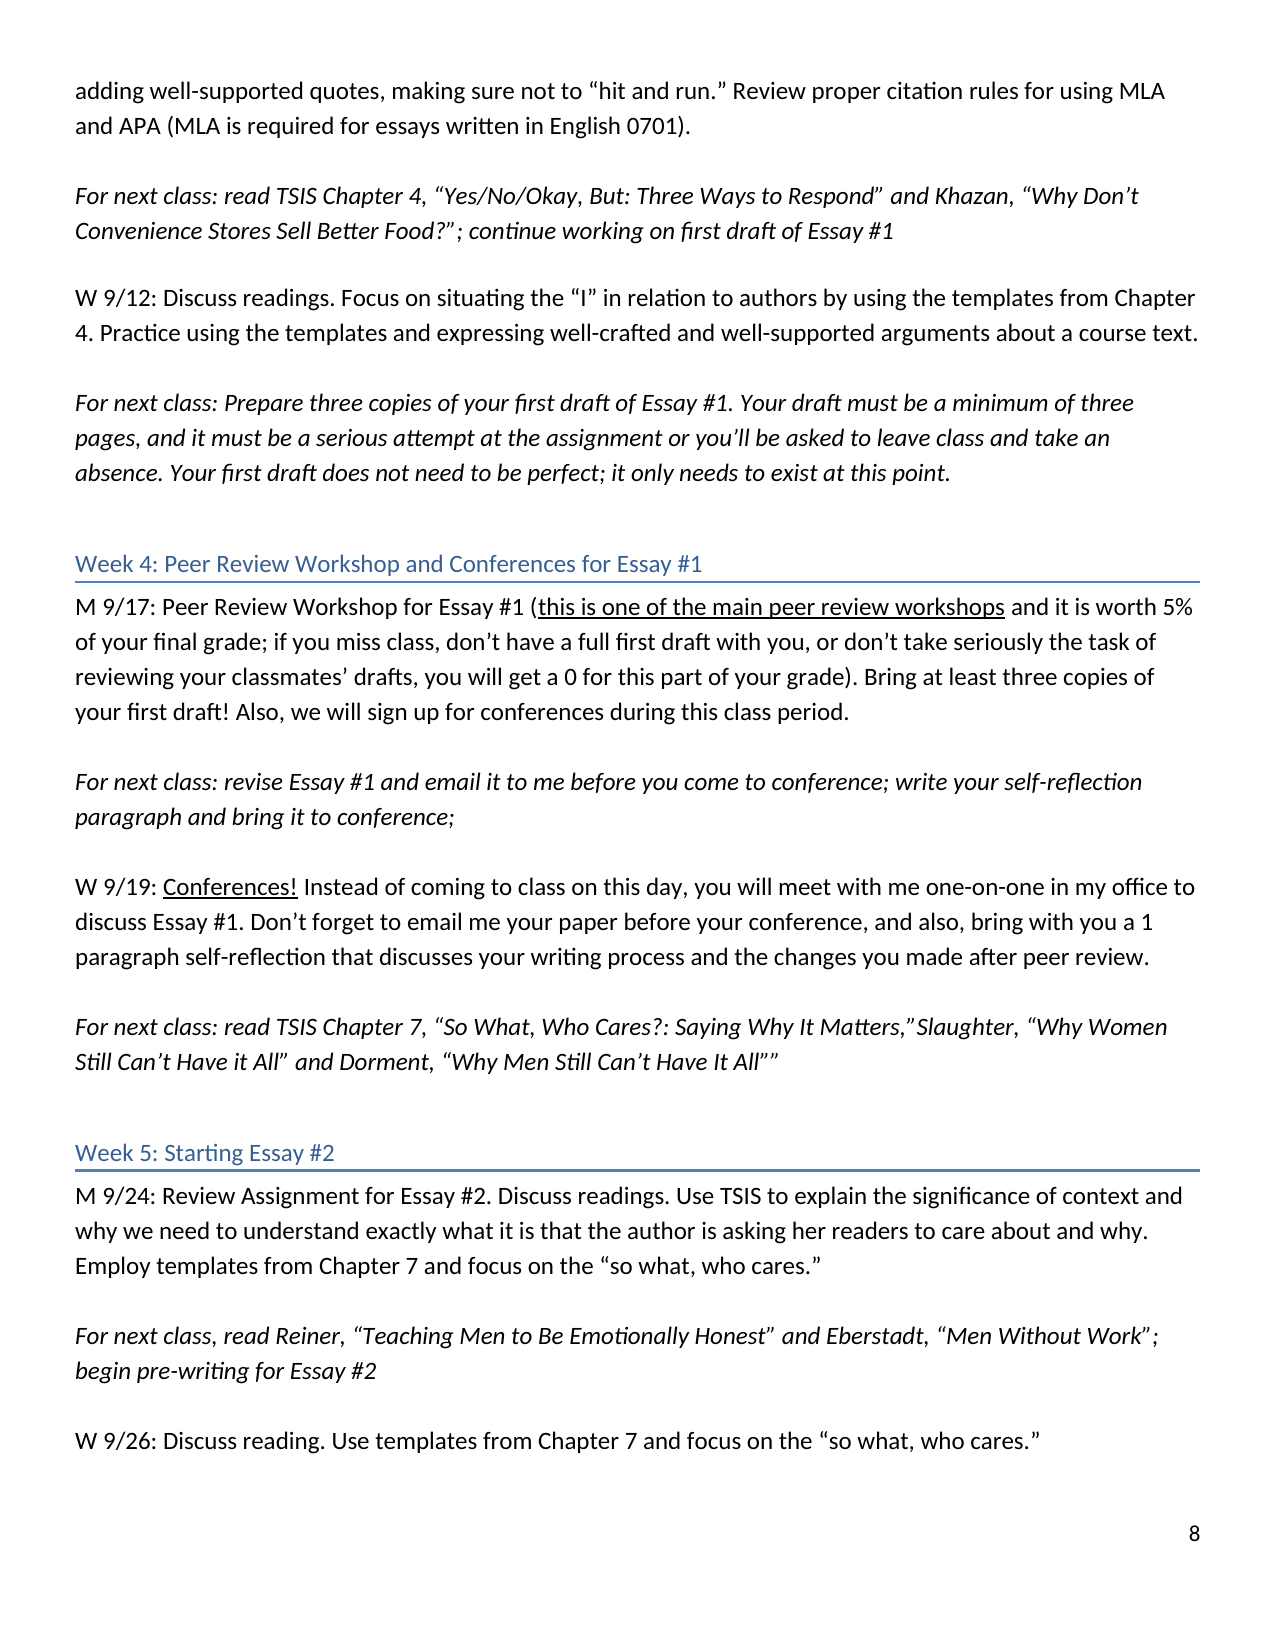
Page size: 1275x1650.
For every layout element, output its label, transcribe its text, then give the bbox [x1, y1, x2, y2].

subtitle Week 4: Peer Review Workshop and Conferences for Essay #1 [75, 548, 1200, 581]
text For next class: read TSIS Chapter 4, “Yes/No/Okay, But: Three Ways to Respond” and Khazan, “Why Don’t Convenience Stores Sell Better Food?”; continue working on first draft of Essay #1 [75, 180, 1200, 246]
text W 9/19: Conferences! Instead of coming to class on this day, you will meet with me one-on-one in my office to discuss Essay #1. Don’t forget to email me your paper before your conference, and also, bring with you a 1 paragraph self-reflection that discusses your writing process and the changes you made after peer review. [75, 871, 1200, 972]
text For next class: read TSIS Chapter 7, “So What, Who Cares?: Saying Why It Matters,”Slaughter, “Why Women Still Can’t Have it All” and Dorment, “Why Men Still Can’t Have It All”” [75, 1011, 1200, 1077]
text For next class: Prepare three copies of your first draft of Essay #1. Your draft must be a minimum of three pages, and it must be a serious attempt at the assignment or you’ll be asked to leave class and take an absence. Your first draft does not need to be perfect; it only needs to exist at this point. [75, 387, 1200, 488]
text M 9/17: Peer Review Workshop for Essay #1 (this is one of the main peer review workshops and it is worth 5% of your final grade; if you miss class, don’t have a full first draft with you, or don’t take seriously the task of reviewing your classmates’ drafts, you will get a 0 for this part of your grade). Bring at least three copies of your first draft! Also, we will sign up for conferences during this class period. [75, 591, 1200, 727]
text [75, 75, 1200, 141]
text For next class, read Reiner, “Teaching Men to Be Emotionally Honest” and Eberstadt, “Men Without Work”; begin pre-writing for Essay #2 [75, 1320, 1200, 1385]
text W 9/12: Discuss readings. Focus on situating the “I” in relation to authors by using the templates from Chapter 4. Practice using the templates and expressing well-crafted and well-supported arguments about a course text. [75, 282, 1200, 348]
text W 9/26: Discuss reading. Use templates from Chapter 7 and focus on the “so what, who cares.” [75, 1425, 1200, 1455]
text M 9/24: Review Assignment for Essay #2. Discuss readings. Use TSIS to explain the significance of context and why we need to understand exactly what it is that the author is asking her readers to care about and why. Employ templates from Chapter 7 and focus on the “so what, who cares.” [75, 1180, 1200, 1280]
subtitle Week 5: Starting Essay #2 [75, 1137, 1200, 1169]
text For next class: revise Essay #1 and email it to me before you come to conference; write your self-reflection paragraph and bring it to conference; [75, 766, 1200, 832]
